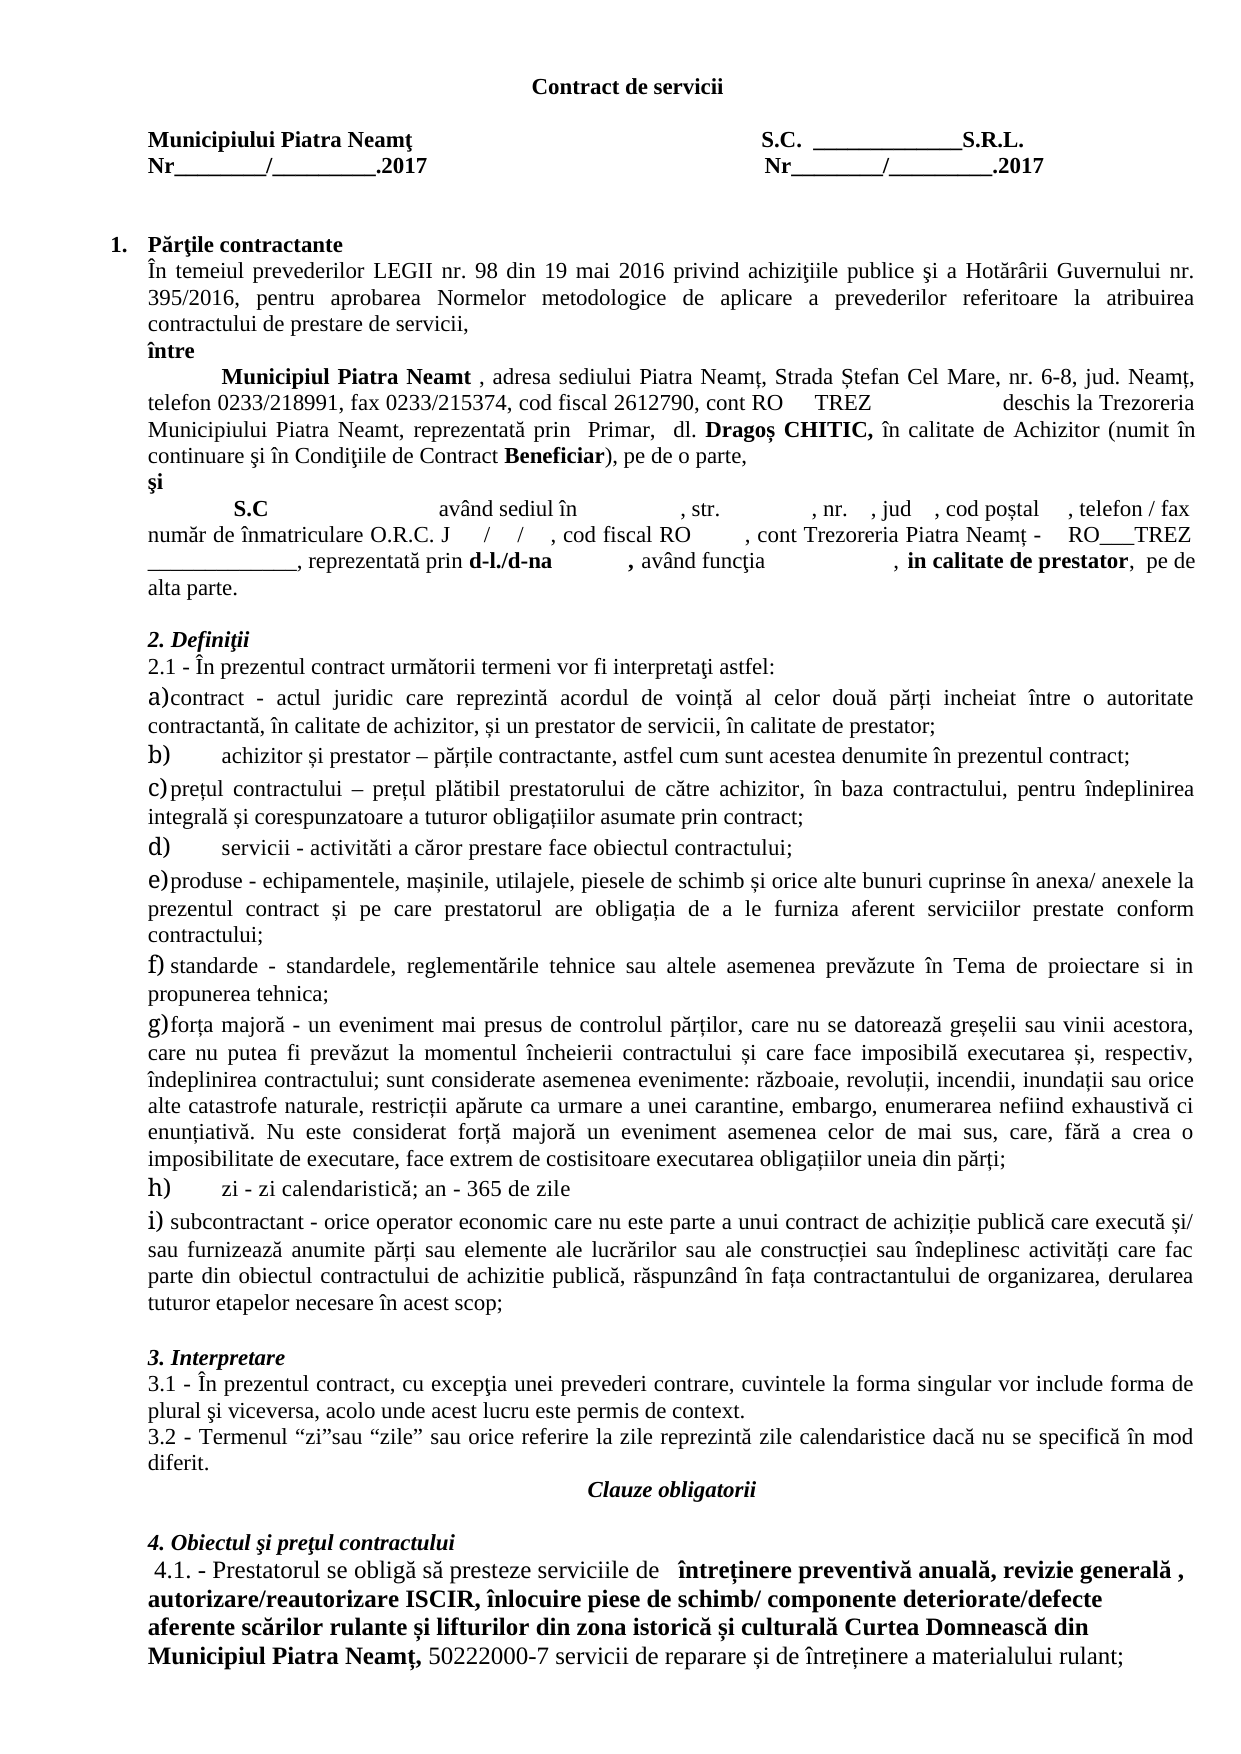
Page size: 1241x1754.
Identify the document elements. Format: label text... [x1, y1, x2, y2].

text 2. Definiţii [148, 627, 1196, 653]
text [148, 1555, 1196, 1670]
text 4. Obiectul şi preţul contractului [148, 1528, 1196, 1555]
list zi - zi calendaristică; an - 365 de zile [148, 1171, 1196, 1204]
text între [148, 337, 1196, 363]
text În temeiul prevederilor LEGII nr. 98 din 19 mai 2016 privind achiziţiile publice şi a Hotărârii Guvernului nr. 395/2016, pentru aprobarea Normelor metodologice de aplicare a prevederilor referitoare la atribuirea contractului de prestare de servicii, [148, 258, 1196, 337]
text 3.1 - În prezentul contract, cu excepţia unei prevederi contrare, cuvintele la forma singular vor include forma de plural şi viceversa, acolo unde acest lucru este permis de context. [148, 1370, 1196, 1423]
list forța majoră - un eveniment mai presus de controlul părților, care nu se datorează greșelii sau vinii acestora, care nu putea fi prevăzut la momentul încheierii contractului și care face imposibilă executarea și, respectiv, îndeplinirea contractului; sunt considerate asemenea evenimente: războaie, revoluții, incendii, inundații sau orice alte catastrofe naturale, restricții apărute ca urmare a unei carantine, embargo, enumerarea nefiind exhaustivă ci enunțiativă. Nu este considerat forță majoră un eveniment asemenea celor de mai sus, care, fără a crea o imposibilitate de executare, face extrem de costisitoare executarea obligațiilor uneia din părți; [148, 1007, 1196, 1171]
list standarde - standardele, reglementările tehnice sau altele asemenea prevăzute în Tema de proiectare si in propunerea tehnica; [148, 948, 1196, 1007]
list achizitor și prestator – părțile contractante, astfel cum sunt acestea denumite în prezentul contract; [148, 738, 1196, 771]
text Municipiului Piatra Neamţ S.C. _____________S.R.L. Nr________/_________.2017 Nr________/_________.2017 [148, 126, 1196, 178]
list servicii - activităti a căror prestare face obiectul contractului; [148, 830, 1196, 862]
list produse - echipamentele, mașinile, utilajele, piesele de schimb și orice alte bunuri cuprinse în anexa/ anexele la prezentul contract și pe care prestatorul are obligația de a le furniza aferent serviciilor prestate conform contractului; [148, 862, 1196, 948]
text Clauze obligatorii [148, 1476, 1196, 1502]
list contract - actul juridic care reprezintă acordul de voință al celor două părți incheiat între o autoritate contractantă, în calitate de achizitor, și un prestator de servicii, în calitate de prestator; [148, 679, 1196, 738]
list Părţile contractante [110, 231, 1196, 258]
text Municipiul Piatra Neamt , adresa sediului Piatra Neamț, Strada Ștefan Cel Mare, nr. 6-8, jud. Neamț, telefon 0233/218991, fax 0233/215374, cod fiscal 2612790, cont RO TREZ deschis la Trezoreria Municipiului Piatra Neamt, reprezentată prin Primar, dl. Dragoș CHITIC, în calitate de Achizitor (numit în continuare şi în Condiţiile de Contract Beneficiar), pe de o parte, [148, 363, 1196, 468]
text 3. Interpretare [148, 1344, 1196, 1370]
text Contract de servicii [148, 73, 1196, 99]
text S.C având sediul în , str. , nr. , jud , cod poștal , telefon / fax număr de înmatriculare O.R.C. J / / , cod fiscal RO , cont Trezoreria Piatra Neamț - RO___TREZ _____________, reprezentată prin d-l./d-na , având funcţia , in calitate de prestator, pe de alta parte. [148, 495, 1196, 600]
list subcontractant - orice operator economic care nu este parte a unui contract de achiziție publică care execută și/ sau furnizează anumite părți sau elemente ale lucrărilor sau ale construcției sau îndeplinesc activități care fac parte din obiectul contractului de achizitie publică, răspunzând în fața contractantului de organizarea, derularea tuturor etapelor necesare în acest scop; [148, 1204, 1196, 1315]
text 3.2 - Termenul “zi”sau “zile” sau orice referire la zile reprezintă zile calendaristice dacă nu se specifică în mod diferit. [148, 1423, 1196, 1476]
text şi [148, 468, 1196, 495]
list prețul contractului – prețul plătibil prestatorului de către achizitor, în baza contractului, pentru îndeplinirea integrală și corespunzatoare a tuturor obligațiilor asumate prin contract; [148, 771, 1196, 830]
text 2.1 - În prezentul contract următorii termeni vor fi interpretaţi astfel: [148, 653, 1196, 679]
